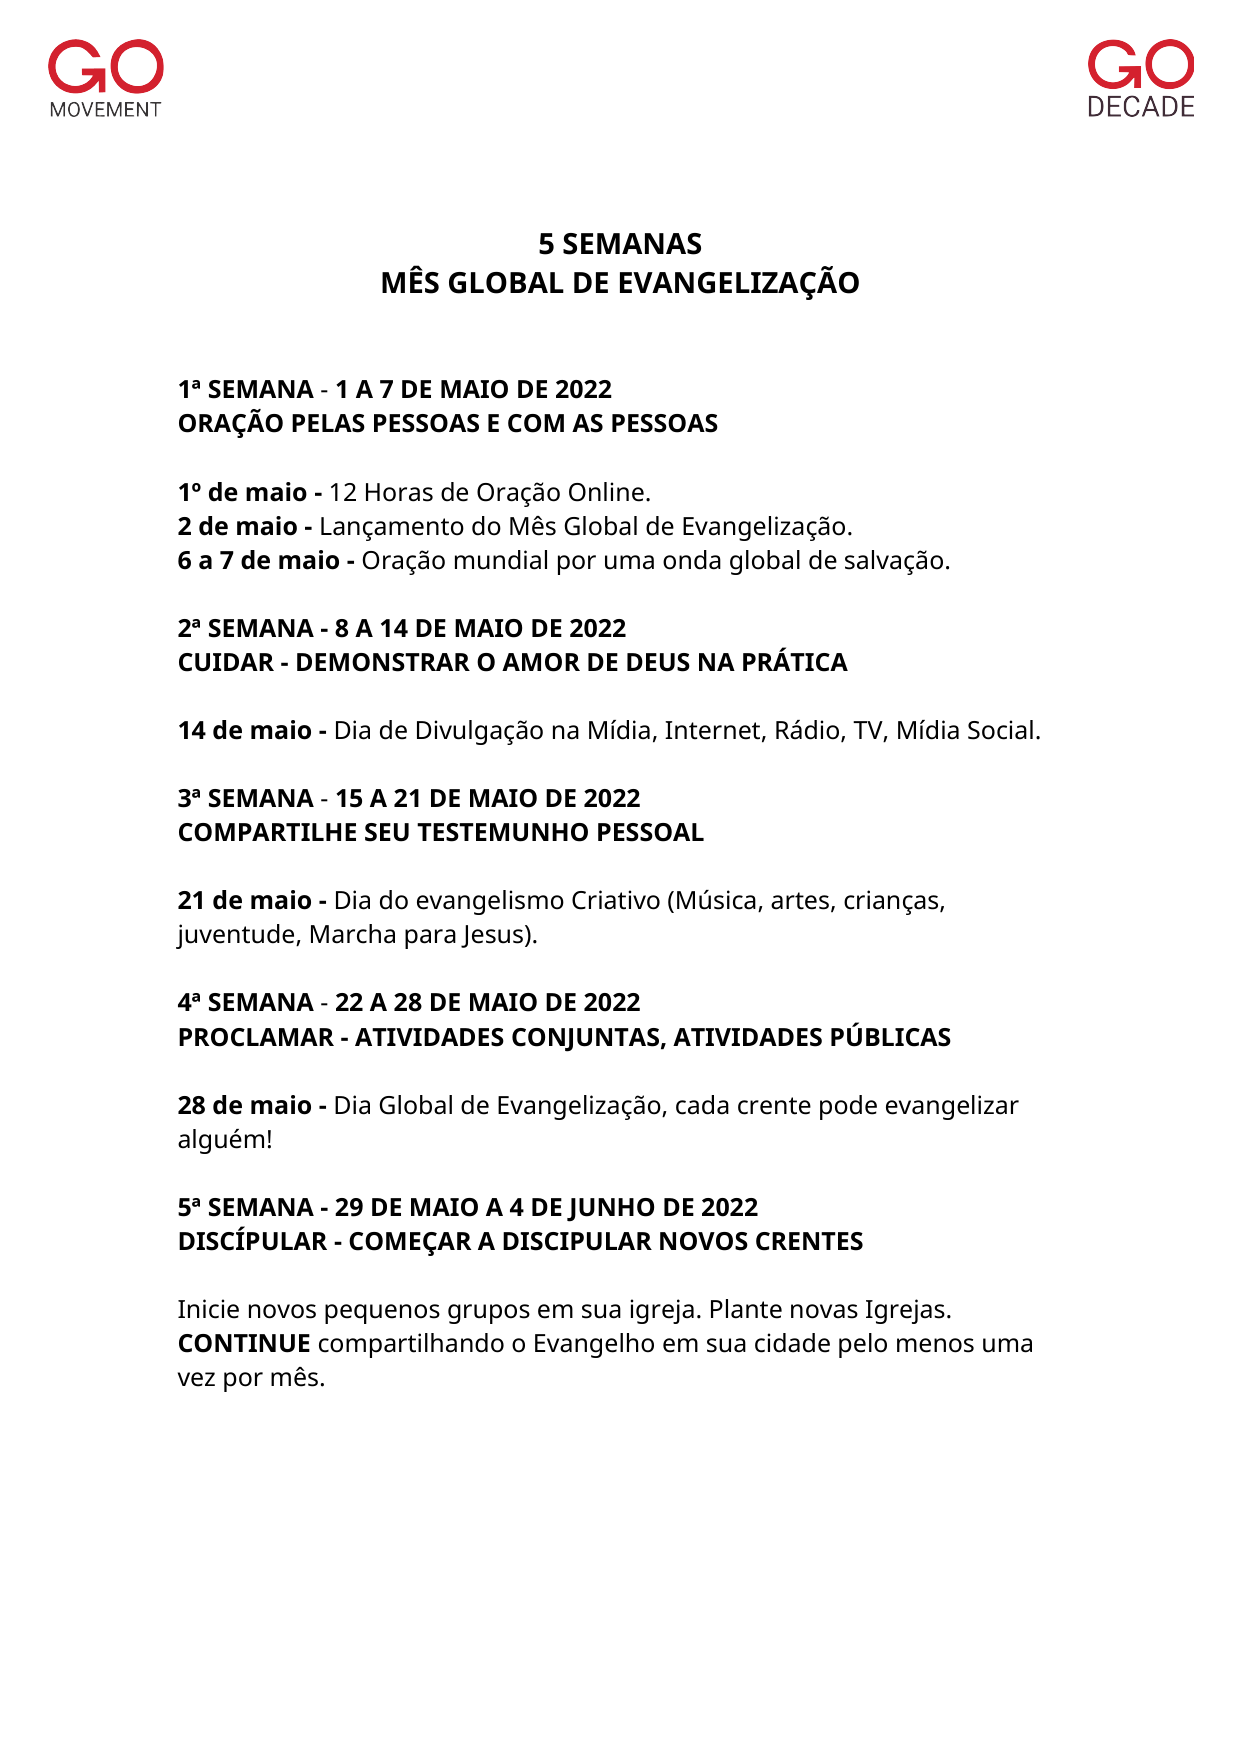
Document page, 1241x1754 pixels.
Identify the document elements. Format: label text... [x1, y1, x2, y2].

text CONTINUE compartilhando o Evangelho em sua cidade pelo menos uma vez por mês. [177, 1326, 1063, 1394]
text DISCÍPULAR - COMEÇAR A DISCIPULAR NOVOS CRENTES [177, 1223, 1063, 1258]
text 2ª SEMANA - 8 A 14 DE MAIO DE 2022 [177, 610, 1063, 644]
text 3ª SEMANA - 15 A 21 DE MAIO DE 2022 [177, 781, 1063, 815]
text 4ª SEMANA - 22 A 28 DE MAIO DE 2022 [177, 985, 1063, 1019]
text 6 a 7 de maio - Oração mundial por uma onda global de salvação. [177, 542, 1063, 576]
text 14 de maio - Dia de Divulgação na Mídia, Internet, Rádio, TV, Mídia Social. [177, 713, 1063, 747]
text 1ª SEMANA - 1 A 7 DE MAIO DE 2022 [177, 372, 1063, 406]
text COMPARTILHE SEU TESTEMUNHO PESSOAL [177, 815, 1063, 849]
text ORAÇÃO PELAS PESSOAS E COM AS PESSOAS [177, 406, 1063, 440]
text CUIDAR - DEMONSTRAR O AMOR DE DEUS NA PRÁTICA [177, 644, 1063, 678]
text 5 SEMANAS [177, 223, 1063, 263]
text 1º de maio - 12 Horas de Oração Online. [177, 474, 1063, 508]
picture [48, 39, 164, 117]
text MÊS GLOBAL DE EVANGELIZAÇÃO [177, 263, 1063, 302]
text Inicie novos pequenos grupos em sua igreja. Plante novas Igrejas. [177, 1292, 1063, 1326]
picture [1088, 39, 1194, 117]
text PROCLAMAR - ATIVIDADES CONJUNTAS, ATIVIDADES PÚBLICAS [177, 1019, 1063, 1053]
text 21 de maio - Dia do evangelismo Criativo (Música, artes, crianças, juventude, Marcha para Jesus). [177, 883, 1063, 951]
text 5ª SEMANA - 29 DE MAIO A 4 DE JUNHO DE 2022 [177, 1189, 1063, 1223]
text 28 de maio - Dia Global de Evangelização, cada crente pode evangelizar alguém! [177, 1087, 1063, 1155]
text 2 de maio - Lançamento do Mês Global de Evangelização. [177, 508, 1063, 542]
